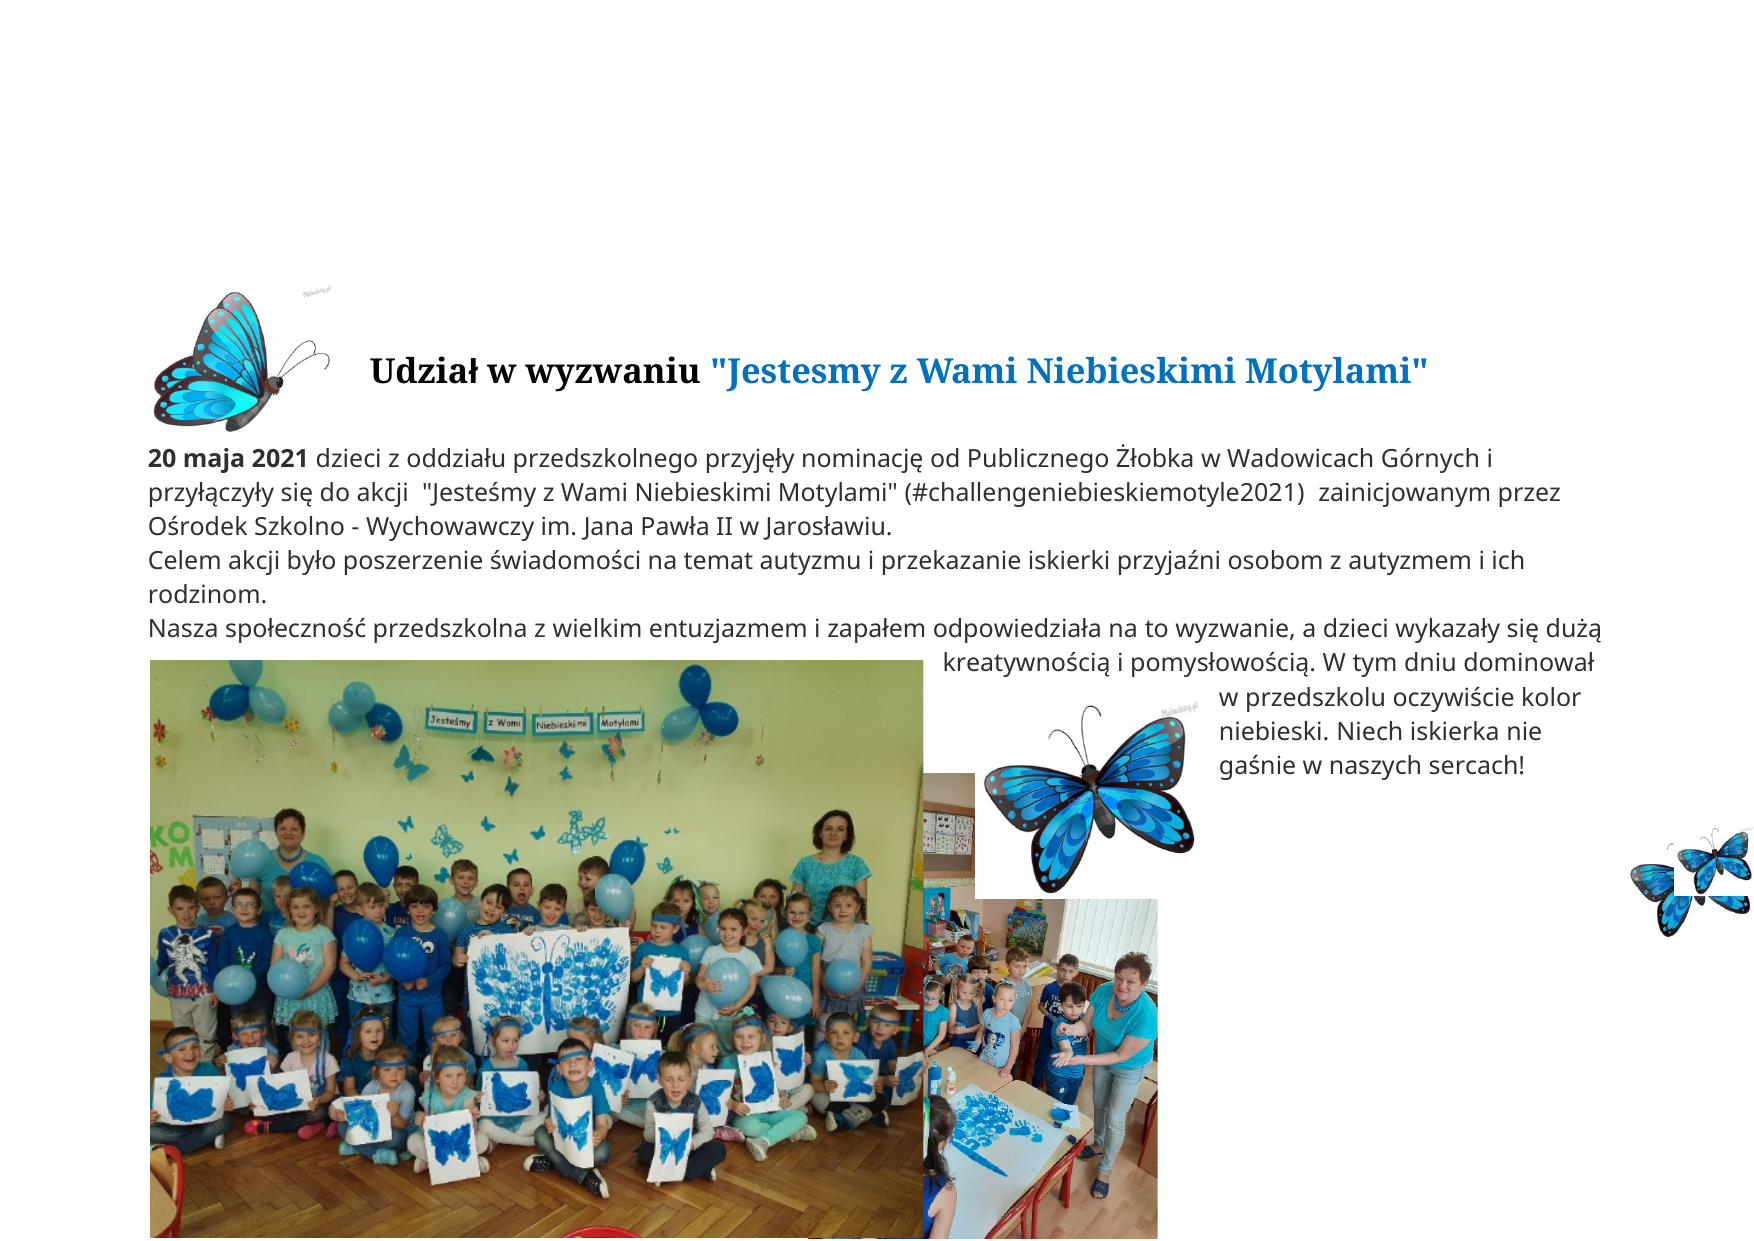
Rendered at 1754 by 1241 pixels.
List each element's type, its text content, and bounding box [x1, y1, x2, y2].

text Celem akcji było poszerzenie świadomości na temat autyzmu i przekazanie iskierki przyjaźni osobom z autyzmem i ich rodzinom. [148, 543, 1606, 611]
text 20 maja 2021 dzieci z oddziału przedszkolnego przyjęły nominację od Publicznego Żłobka w Wadowicach Górnych i przyłączyły się do akcji "Jesteśmy z Wami Niebieskimi Motylami" (#challengeniebieskiemotyle2021) zainicjowanym przez Ośrodek Szkolno - Wychowawczy im. Jana Pawła II w Jarosławiu. [148, 441, 1606, 543]
picture [1625, 825, 1754, 938]
text Nasza społeczność przedszkolna z wielkim entuzjazmem i zapałem odpowiedziała na to wyzwanie, a dzieci wykazały się dużą kreatywnością i pomysłowością. W tym dniu dominował w przedszkolu oczywiście kolor niebieski. Niech iskierka nie gaśnie w naszych sercach! [148, 611, 1606, 781]
text Udział w wyzwaniu "Jestesmy z Wami Niebieskimi Motylami" [333, 347, 1606, 394]
picture [150, 282, 333, 435]
picture [150, 660, 1200, 1239]
